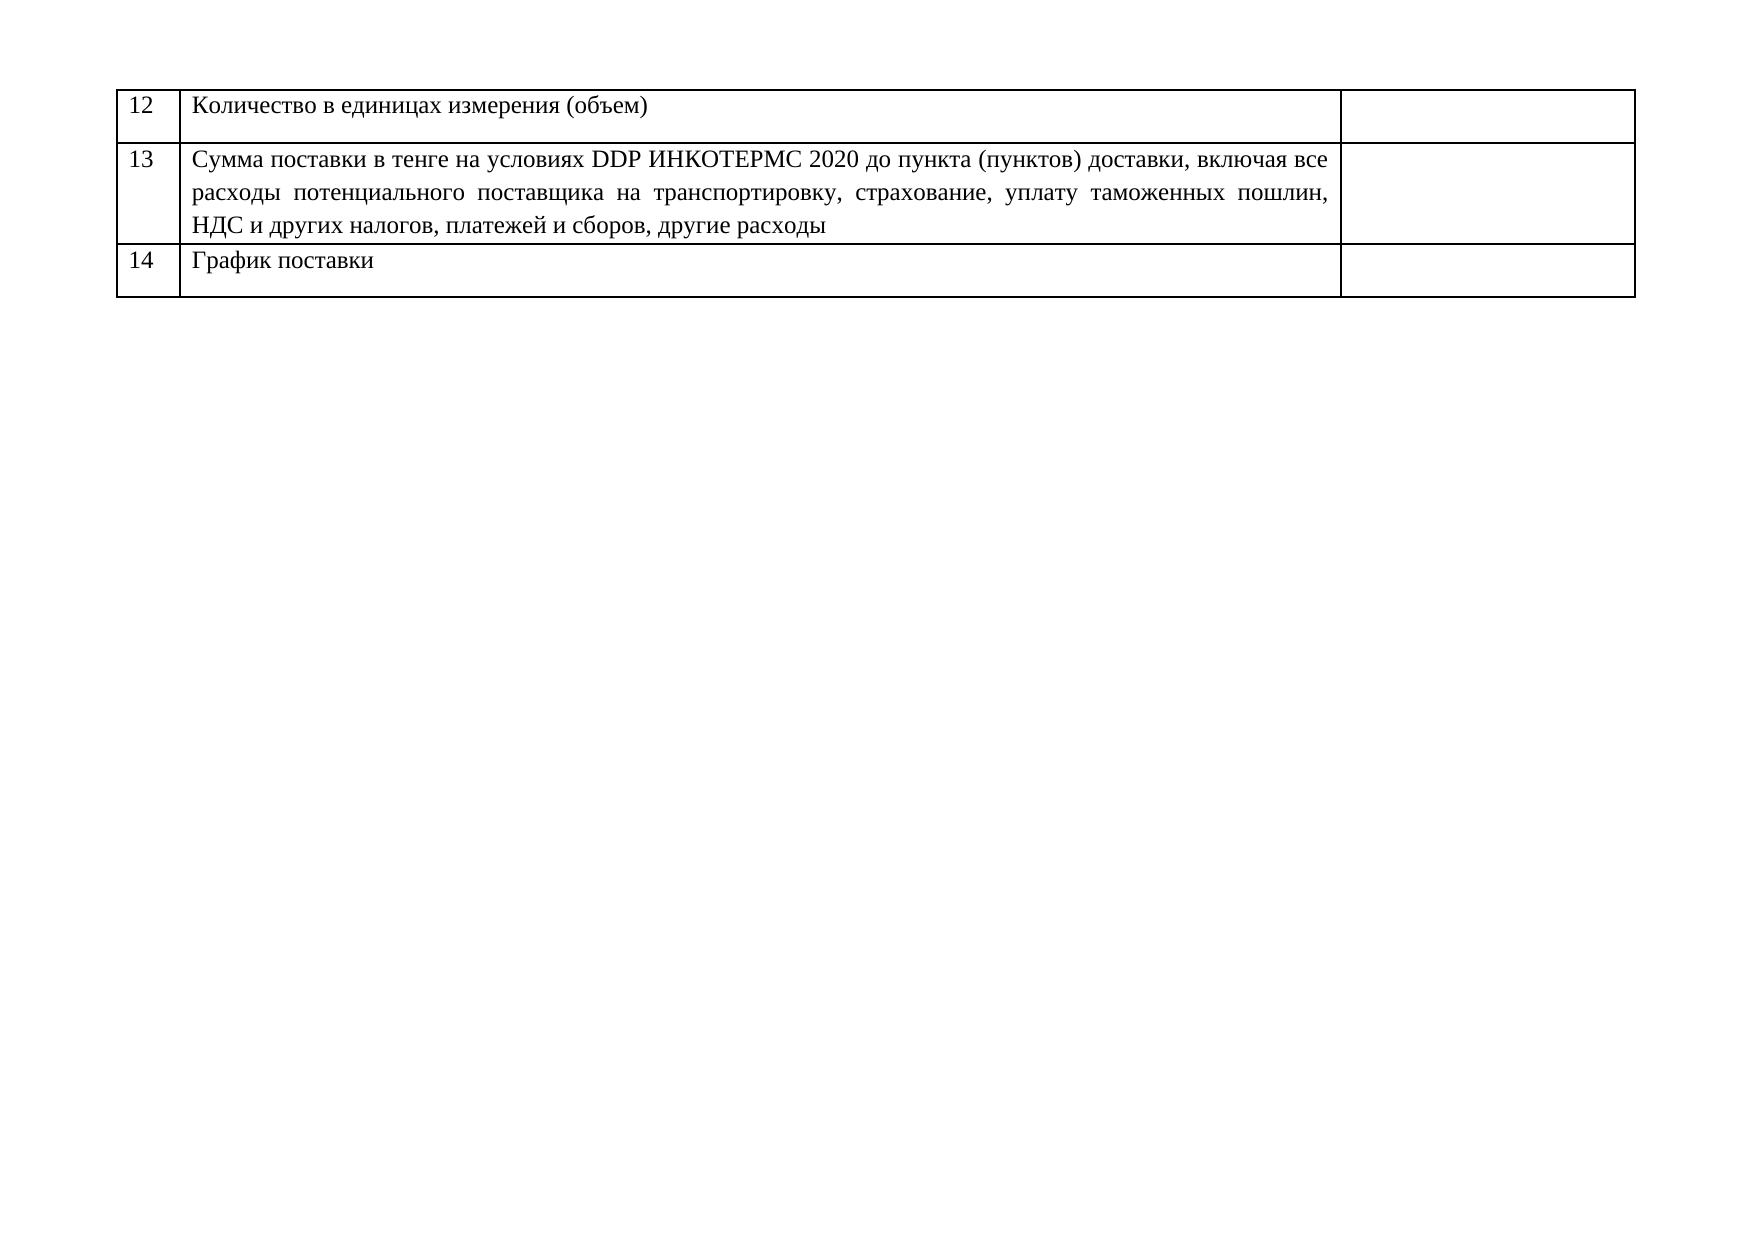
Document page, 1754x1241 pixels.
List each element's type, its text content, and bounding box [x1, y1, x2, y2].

table_cell Сумма поставки в тенге на условиях DDP ИНКОТЕРМС 2020 до пункта (пунктов) доставки, включая все расходы потенциального поставщика на транспортировку, страхование, уплату таможенных пошлин, НДС и других налогов, платежей и сборов, другие расходы [181, 144, 1340, 243]
table_cell 13 [118, 144, 179, 243]
table_cell График поставки [181, 245, 1340, 296]
table_cell 12 [118, 91, 179, 142]
table_cell Количество в единицах измерения (объем) [181, 91, 1340, 142]
table_cell [1342, 245, 1634, 296]
table_cell [1342, 91, 1634, 142]
table_cell [1342, 144, 1634, 243]
table_cell 14 [118, 245, 179, 296]
